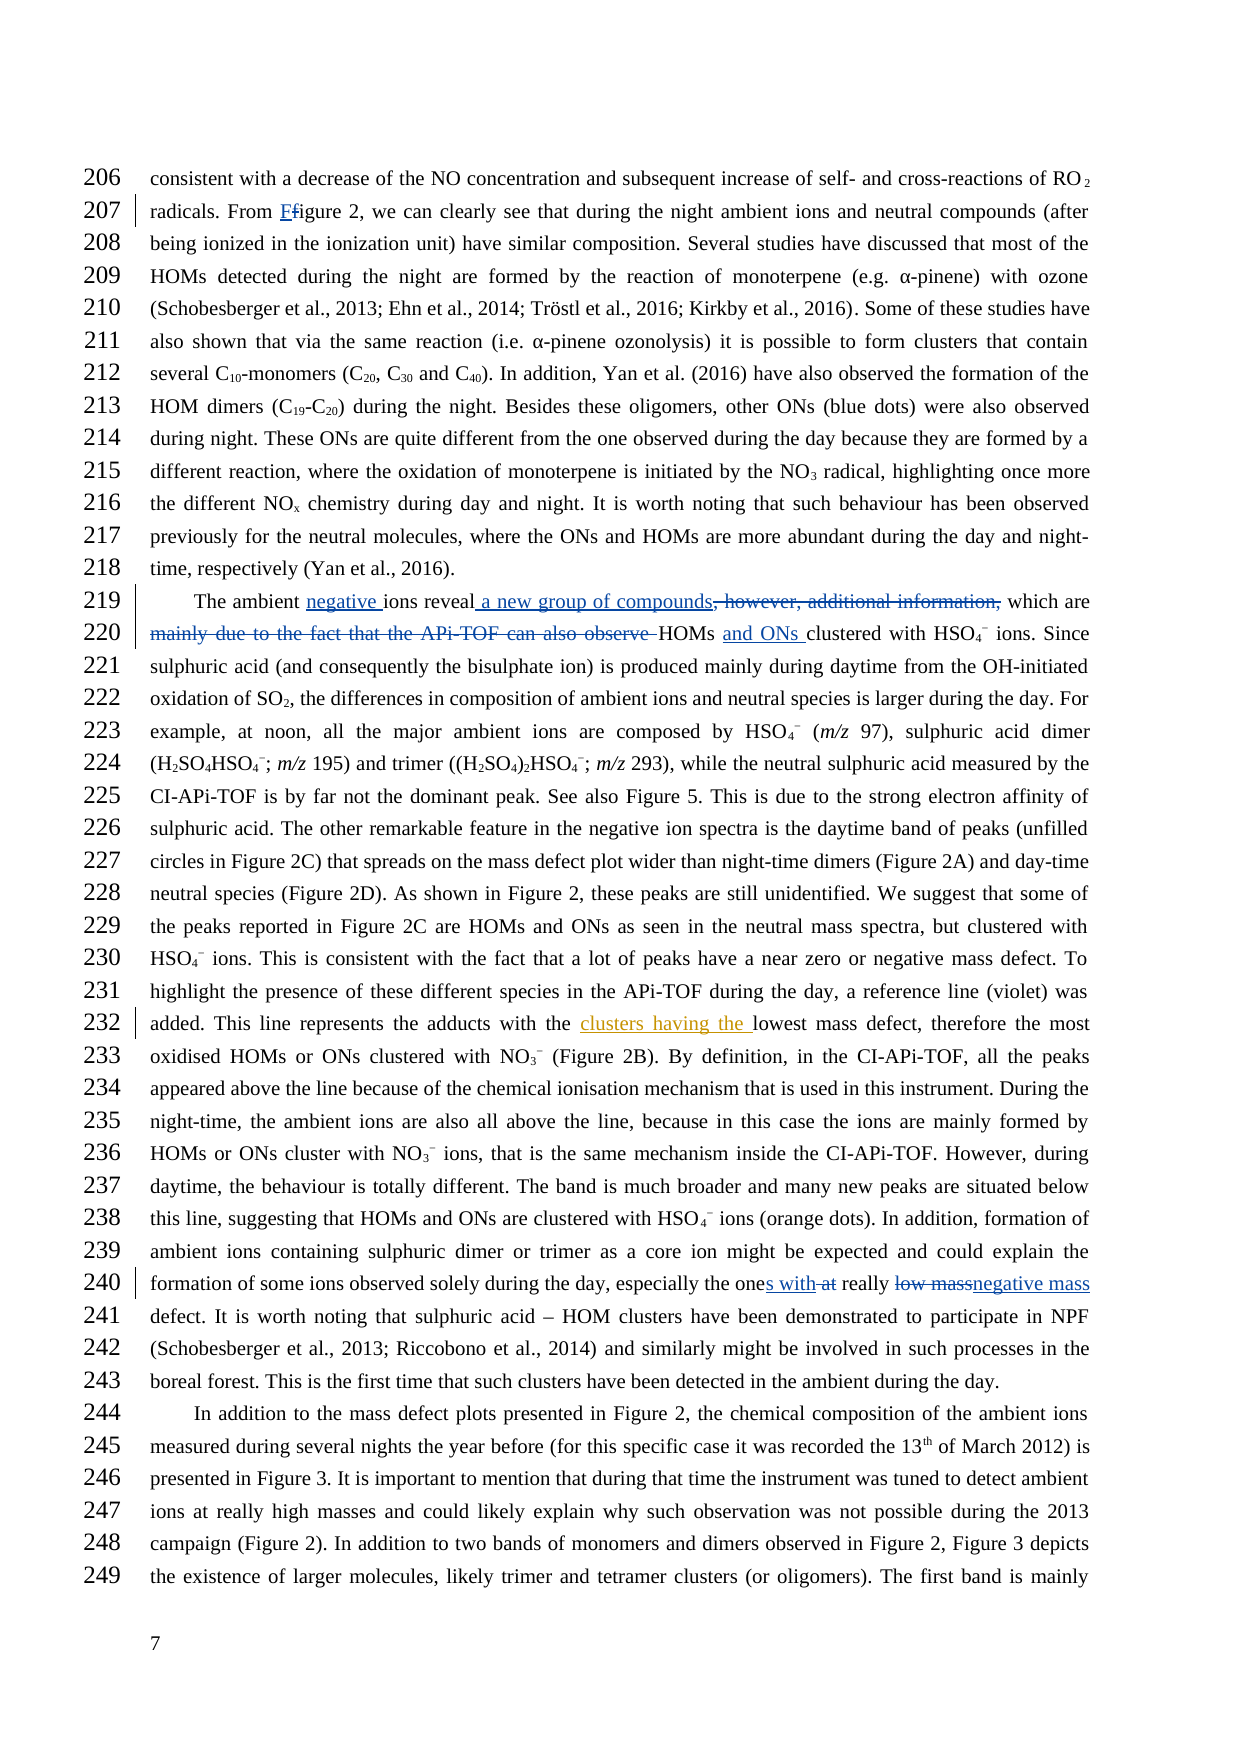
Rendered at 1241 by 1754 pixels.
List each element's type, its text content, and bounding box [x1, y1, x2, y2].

text The ambient ions reveal which are HOMs clustered with HSO4− ions. Since sulphuric acid (and consequently the bisulphate ion) is produced mainly during daytime from the OH-initiated oxidation of SO2, the differences in composition of ambient ions and neutral species is larger during the day. For example, at noon, all the major ambient ions are composed by HSO4− (m/z 97), sulphuric acid dimer (H2SO4HSO4−; m/z 195) and trimer ((H2SO4)2HSO4−; m/z 293), while the neutral sulphuric acid measured by the CI-APi-TOF is by far not the dominant peak. See also Figure 5. This is due to the strong electron affinity of sulphuric acid. The other remarkable feature in the negative ion spectra is the daytime band of peaks (unfilled circles in Figure 2C) that spreads on the mass defect plot wider than night-time dimers (Figure 2A) and day-time neutral species (Figure 2D). As shown in Figure 2, these peaks are still unidentified. We suggest that some of the peaks reported in Figure 2C are HOMs and ONs as seen in the neutral mass spectra, but clustered with HSO4− ions. This is consistent with the fact that a lot of peaks have a near zero or negative mass defect. To highlight the presence of these different species in the APi-TOF during the day, a reference line (violet) was added. This line represents the adducts with the lowest mass defect, therefore the most oxidised HOMs or ONs clustered with NO3− (Figure 2B). By definition, in the CI-APi-TOF, all the peaks appeared above the line because of the chemical ionisation mechanism that is used in this instrument. During the night-time, the ambient ions are also all above the line, because in this case the ions are mainly formed by HOMs or ONs cluster with NO3− ions, that is the same mechanism inside the CI-APi-TOF. However, during daytime, the behaviour is totally different. The band is much broader and many new peaks are situated below this line, suggesting that HOMs and ONs are clustered with HSO4− ions (orange dots). In addition, formation of ambient ions containing sulphuric dimer or trimer as a core ion might be expected and could explain the formation of some ions observed solely during the day, especially the one really defect. It is worth noting that sulphuric acid – HOM clusters have been demonstrated to participate in NPF (Schobesberger et al., 2013; Riccobono et al., 2014) and similarly might be involved in such processes in the boreal forest. This is the first time that such clusters have been detected in the ambient during the day. [150, 584, 1090, 1397]
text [150, 162, 1090, 584]
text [150, 1397, 1090, 1592]
